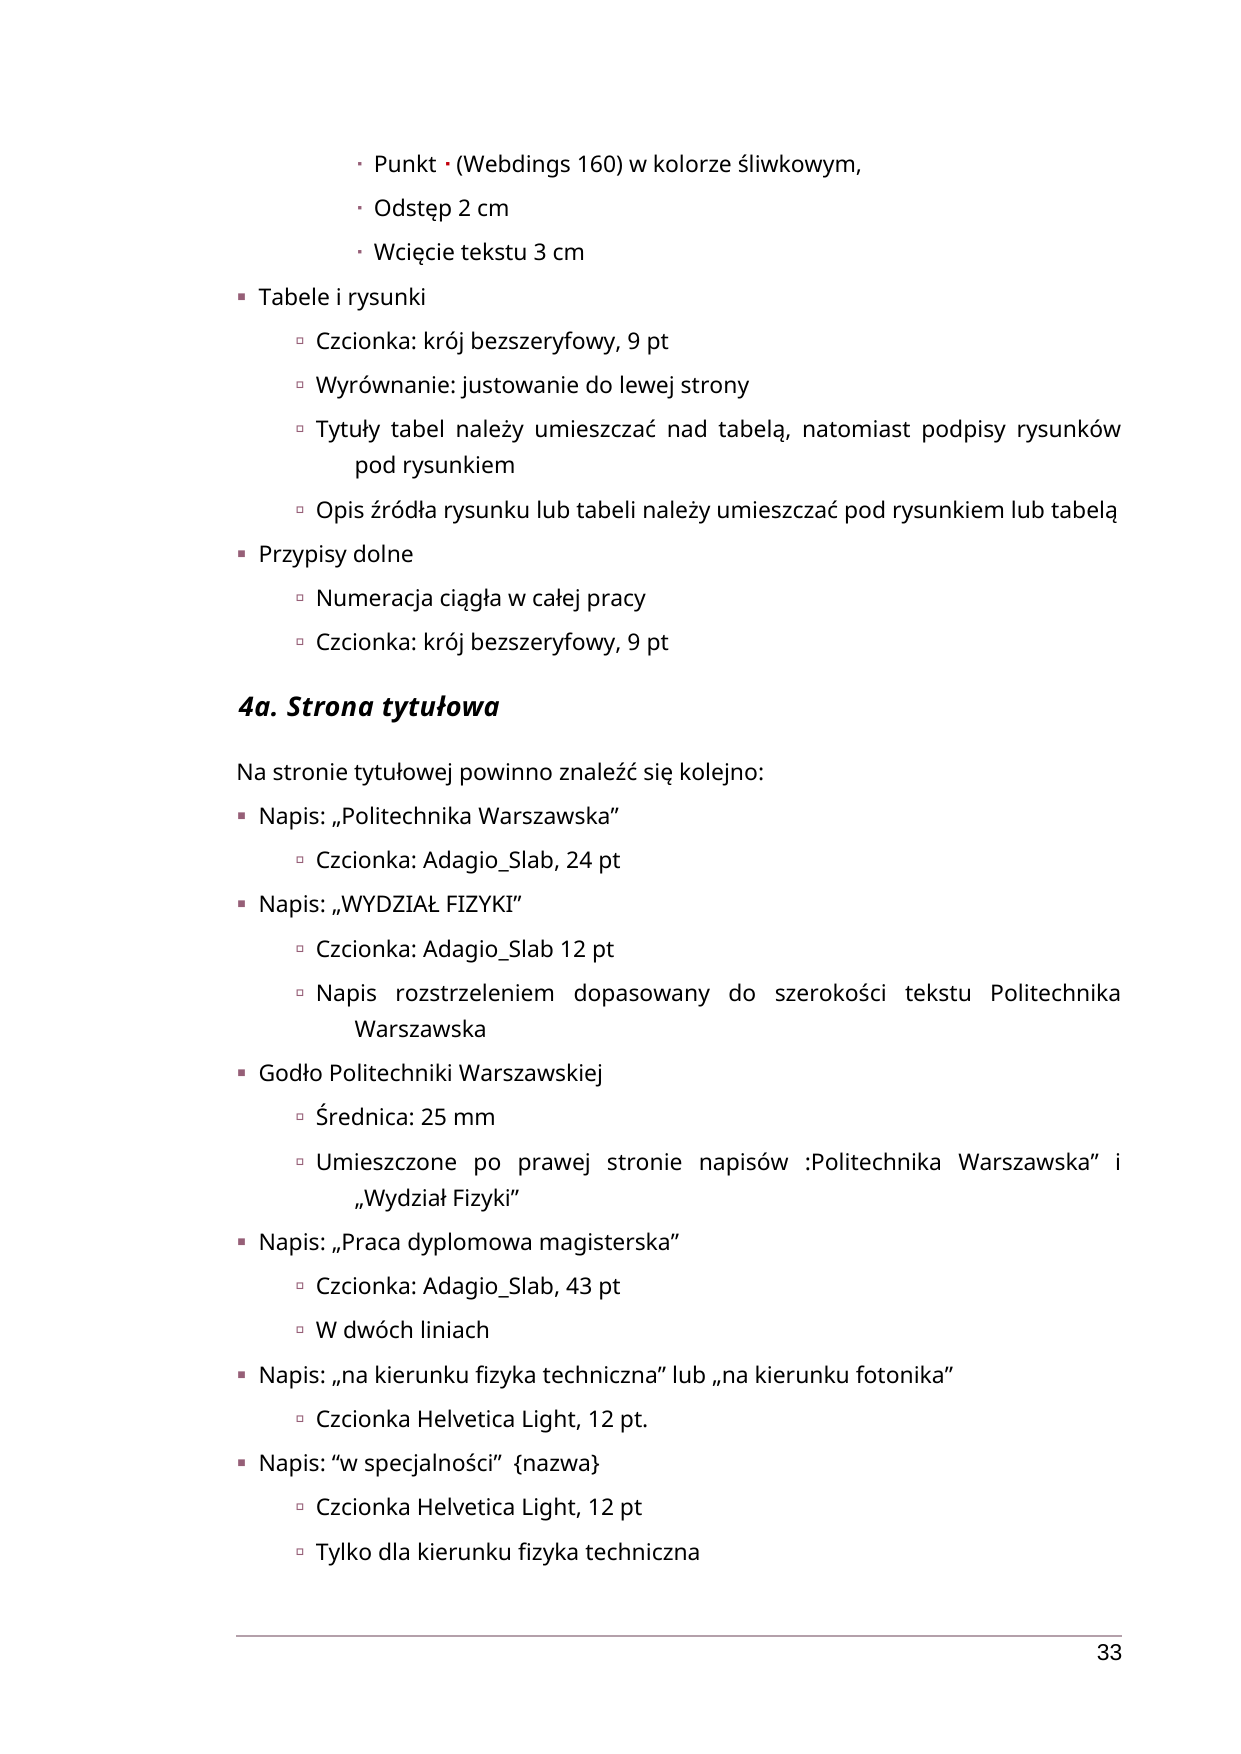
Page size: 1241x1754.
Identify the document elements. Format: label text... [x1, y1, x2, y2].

list Tabele i rysunki [236, 281, 1122, 312]
list Czcionka: Adagio_Slab 12 pt [295, 932, 1122, 964]
list Wcięcie tekstu 3 cm [354, 236, 1122, 267]
list Czcionka Helvetica Light, 12 pt. [295, 1403, 1122, 1434]
list Napis: “w specjalności” {nazwa} [236, 1447, 1122, 1478]
list Tylko dla kierunku fizyka techniczna [295, 1536, 1122, 1567]
list Napis: „WYDZIAŁ FIZYKI” [236, 888, 1122, 919]
list Średnica: 25 mm [295, 1101, 1122, 1132]
list W dwóch liniach [295, 1314, 1122, 1346]
list Odstęp 2 cm [354, 192, 1122, 223]
list Czcionka Helvetica Light, 12 pt [295, 1491, 1122, 1523]
list Punkt (Webdings 160) w kolorze śliwkowym, [354, 148, 1122, 179]
list Umieszczone po prawej stronie napisów :Politechnika Warszawska” i „Wydział Fizyki” [295, 1146, 1122, 1213]
list Czcionka: Adagio_Slab, 43 pt [295, 1270, 1122, 1301]
list Napis rozstrzeleniem dopasowany do szerokości tekstu Politechnika Warszawska [295, 977, 1122, 1044]
list Wyrównanie: justowanie do lewej strony [295, 369, 1122, 400]
list Napis: „Politechnika Warszawska” [236, 800, 1122, 831]
text Na stronie tytułowej powinno znaleźć się kolejno: [236, 755, 1122, 787]
list Opis źródła rysunku lub tabeli należy umieszczać pod rysunkiem lub tabelą [295, 493, 1122, 525]
list Przypisy dolne [236, 538, 1122, 569]
list Godło Politechniki Warszawskiej [236, 1057, 1122, 1088]
list Czcionka: krój bezszeryfowy, 9 pt [295, 626, 1122, 658]
list Numeracja ciągła w całej pracy [295, 582, 1122, 613]
subtitle Strona tytułowa [236, 687, 1122, 724]
list Napis: „Praca dyplomowa magisterska” [236, 1226, 1122, 1257]
list Czcionka: Adagio_Slab, 24 pt [295, 844, 1122, 875]
list Czcionka: krój bezszeryfowy, 9 pt [295, 325, 1122, 356]
list Napis: „na kierunku fizyka techniczna” lub „na kierunku fotonika” [236, 1358, 1122, 1390]
list Tytuły tabel należy umieszczać nad tabelą, natomiast podpisy rysunków pod rysunkiem [295, 413, 1122, 481]
